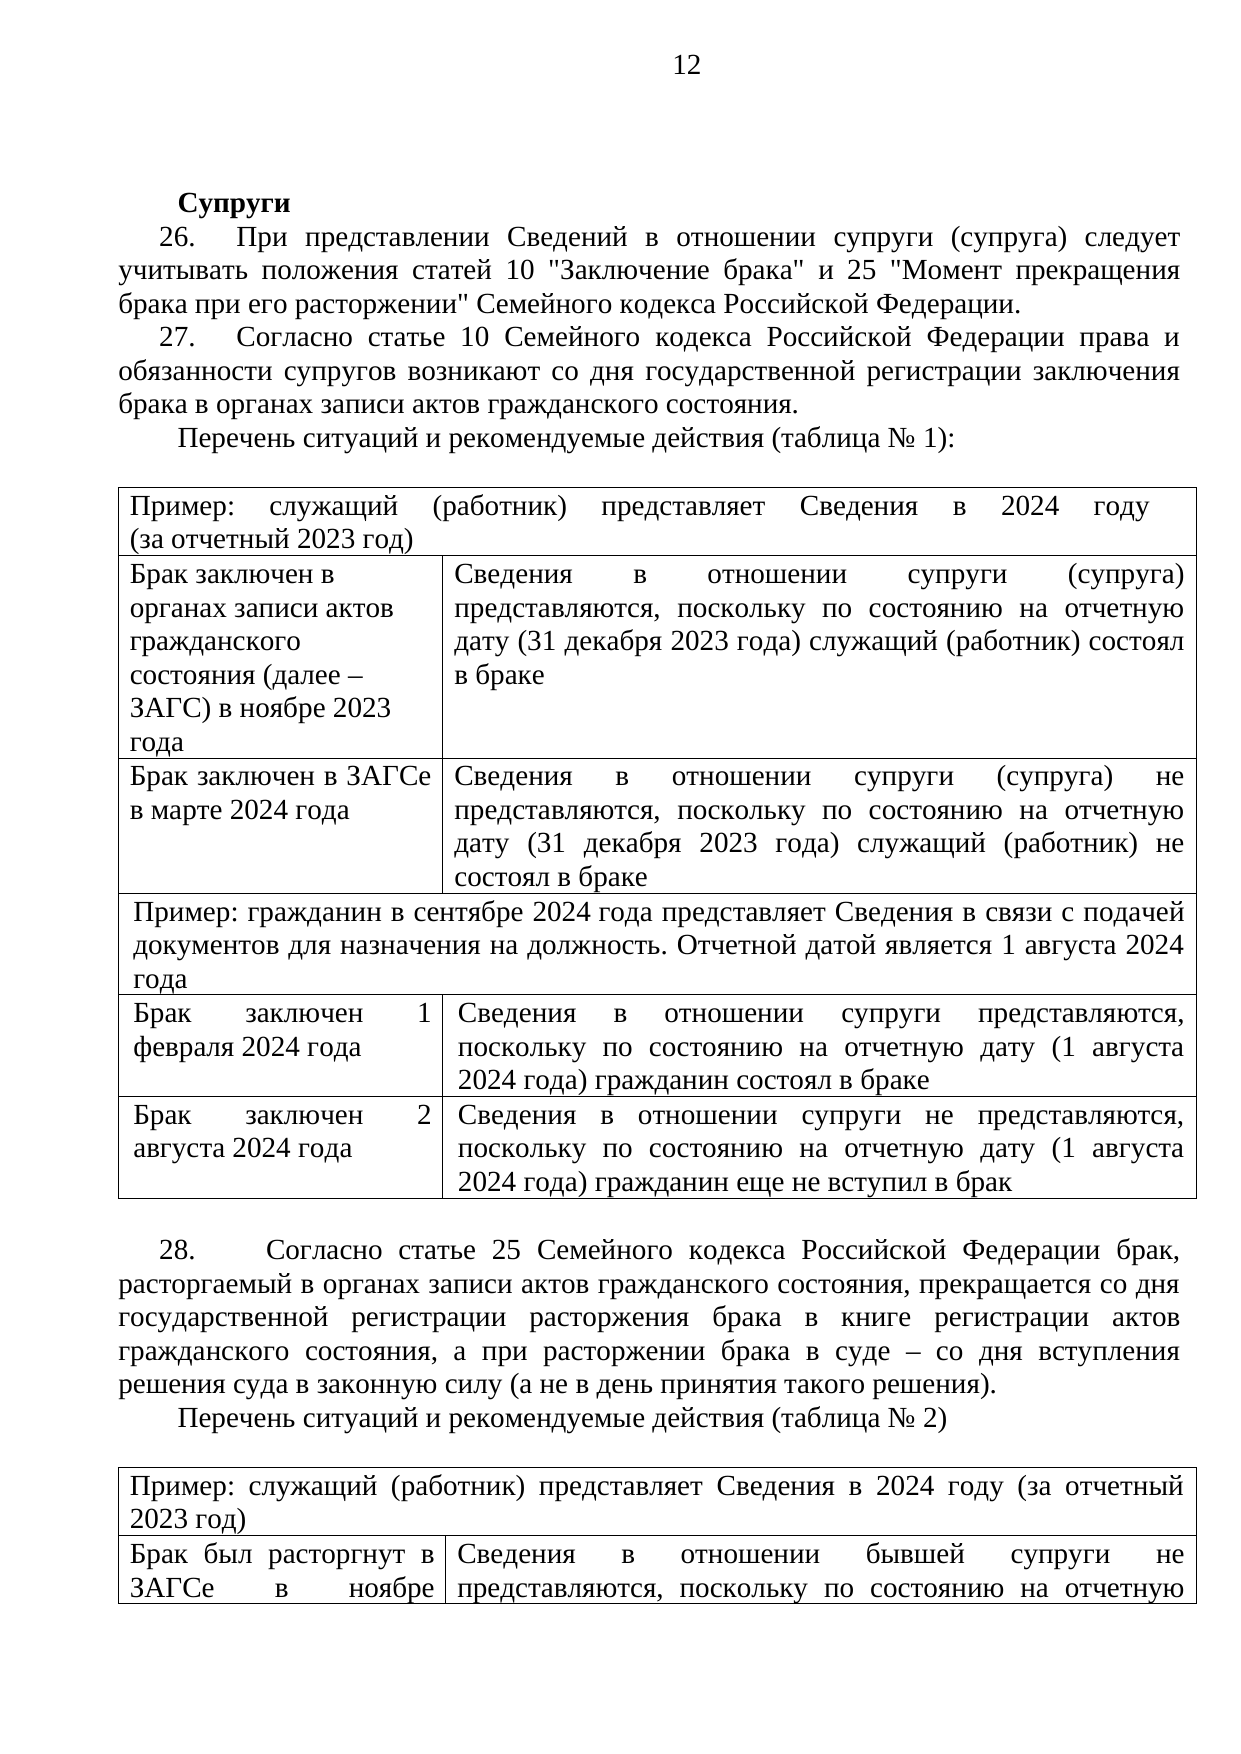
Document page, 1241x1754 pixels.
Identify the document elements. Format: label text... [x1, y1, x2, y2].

list Согласно статье 10 Семейного кодекса Российской Федерации права и обязанности супругов возникают со дня государственной регистрации заключения брака в органах записи актов гражданского состояния. [118, 319, 1181, 420]
table_cell Сведения в отношении супруги (супруга) представляются, поскольку по состоянию на отчетную дату (31 декабря 2023 года) служащий (работник) состоял в браке [443, 556, 1196, 757]
table_header Пример: служащий (работник) представляет Сведения в 2024 году (за отчетный 2023 год) [119, 1468, 1196, 1535]
list Согласно статье 25 Семейного кодекса Российской Федерации брак, расторгаемый в органах записи актов гражданского состояния, прекращается со дня государственной регистрации расторжения брака в книге регистрации актов гражданского состояния, а при расторжении брака в суде – со дня вступления решения суда в законную силу (а не в день принятия такого решения). [118, 1232, 1181, 1400]
table_header Пример: служащий (работник) представляет Сведения в 2024 году (за отчетный 2023 год) [119, 488, 1196, 555]
table_cell Пример: гражданин в сентябре 2024 года представляет Сведения в связи с подачей документов для назначения на должность. Отчетной датой является 1 августа 2024 года [119, 894, 1196, 994]
text Супруги [118, 185, 1181, 219]
table_cell Брак заключен в ЗАГСе в марте 2024 года [119, 759, 442, 893]
table_cell Брак заключен 2 августа 2024 года [119, 1097, 442, 1198]
table_cell Сведения в отношении супруги представляются, поскольку по состоянию на отчетную дату (1 августа 2024 года) гражданин состоял в браке [443, 995, 1196, 1096]
text Перечень ситуаций и рекомендуемые действия (таблица № 1): [118, 420, 1181, 453]
text Перечень ситуаций и рекомендуемые действия (таблица № 2) [118, 1400, 1181, 1433]
list При представлении Сведений в отношении супруги (супруга) следует учитывать положения статей 10 "Заключение брака" и 25 "Момент прекращения брака при его расторжении" Семейного кодекса Российской Федерации. [118, 219, 1181, 319]
table_cell Сведения в отношении супруги не представляются, поскольку по состоянию на отчетную дату (1 августа 2024 года) гражданин еще не вступил в брак [443, 1097, 1196, 1198]
table_cell Брак заключен в органах записи актов гражданского состояния (далее – ЗАГС) в ноябре 2023 года [119, 556, 442, 757]
table_cell Брак заключен 1 февраля 2024 года [119, 995, 442, 1096]
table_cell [446, 1536, 1196, 1603]
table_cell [119, 1536, 445, 1603]
table_cell Сведения в отношении супруги (супруга) не представляются, поскольку по состоянию на отчетную дату (31 декабря 2023 года) служащий (работник) не состоял в браке [443, 759, 1196, 893]
